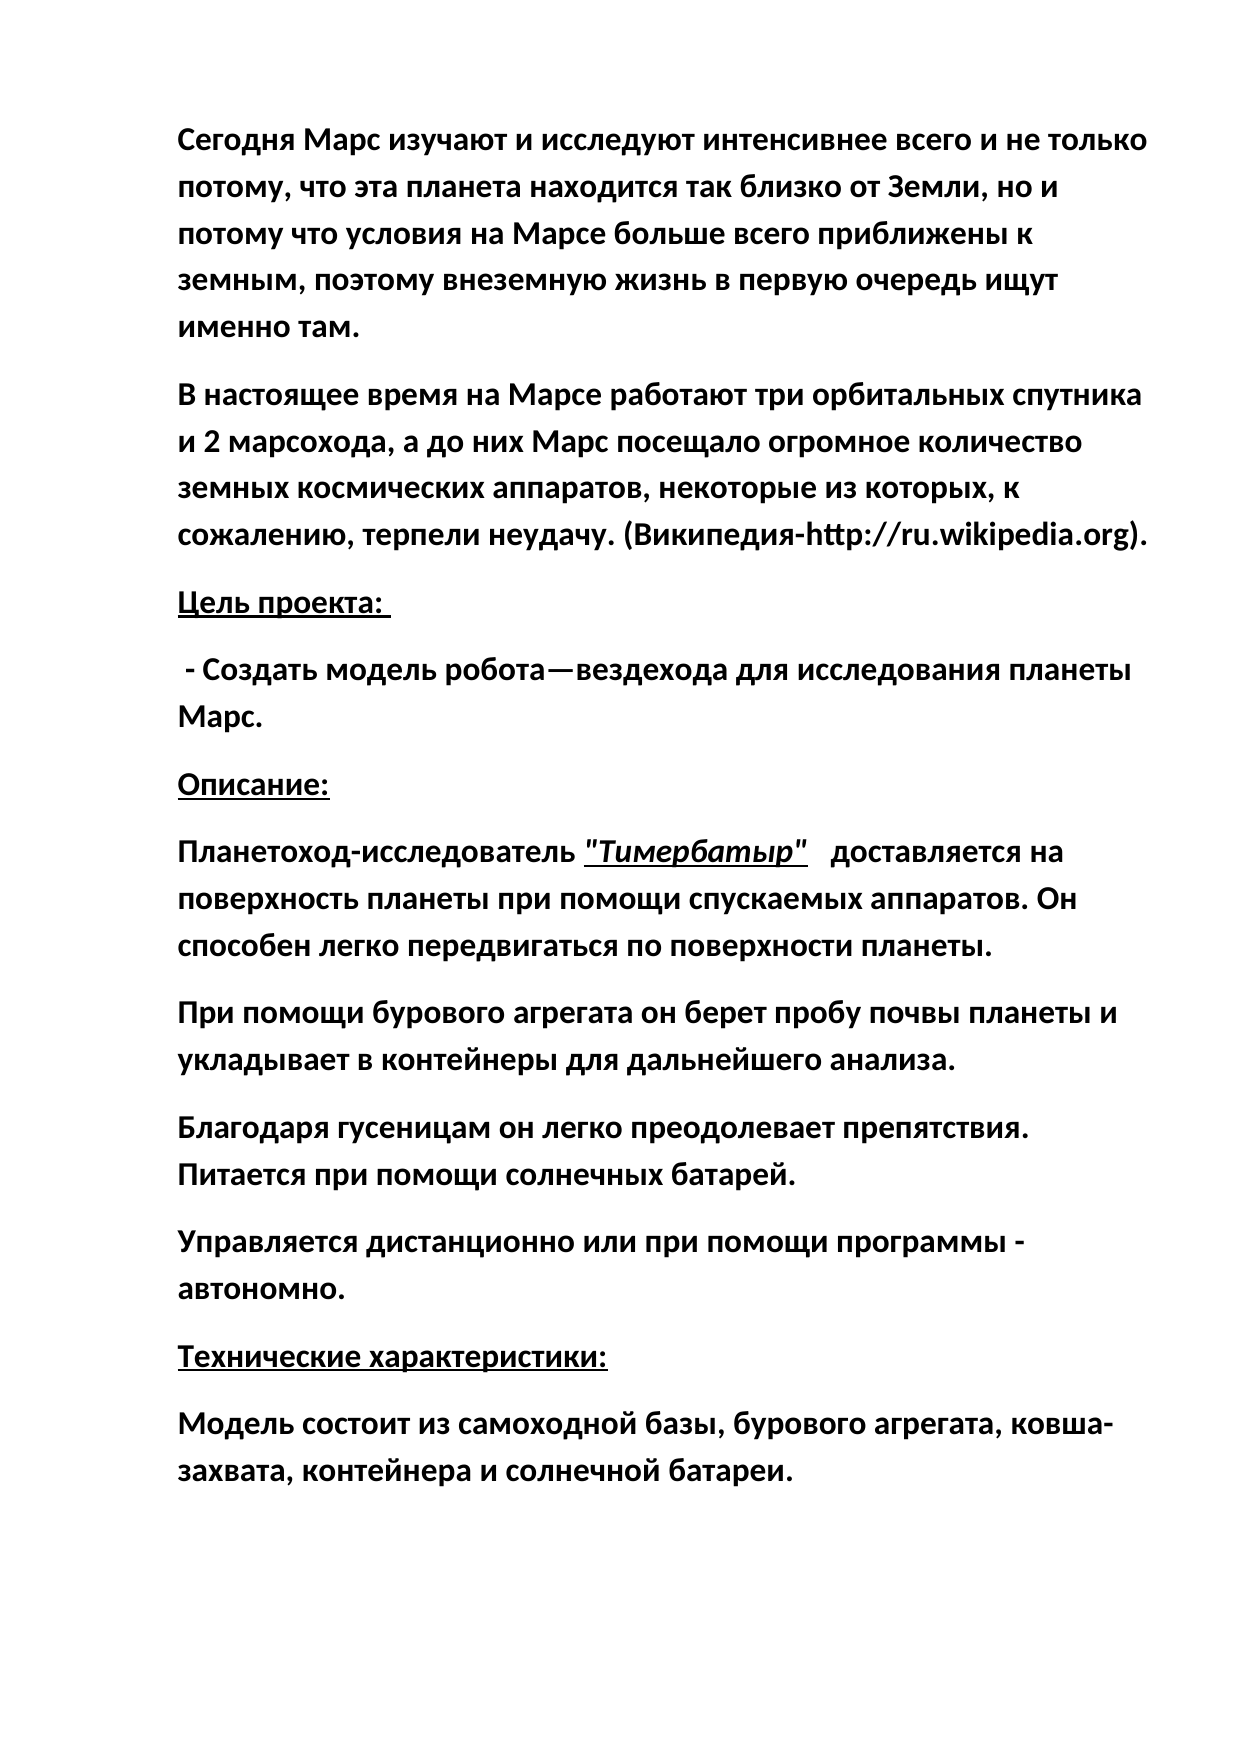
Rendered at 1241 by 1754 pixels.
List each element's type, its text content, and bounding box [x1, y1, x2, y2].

text При помощи бурового агрегата он берет пробу почвы планеты и укладывает в контейнеры для дальнейшего анализа. [177, 991, 1152, 1079]
text Модель состоит из самоходной базы, бурового агрегата, ковша-захвата, контейнера и солнечной батареи. [177, 1402, 1152, 1490]
text Описание: [177, 763, 1152, 803]
text В настоящее время на Марсе работают три орбитальных спутника и 2 марсохода, а до них Марс посещало огромное количество земных космических аппаратов, некоторые из которых, к сожалению, терпели неудачу. (Википедия-http://ru.wikipedia.org). [177, 373, 1152, 554]
text Управляется дистанционно или при помощи программы - автономно. [177, 1220, 1152, 1308]
text Технические характеристики: [177, 1334, 1152, 1375]
text Планетоход-исследователь "Тимербатыр" доставляется на поверхность планеты при помощи спускаемых аппаратов. Он способен легко передвигаться по поверхности планеты. [177, 830, 1152, 964]
text - Создать модель робота—вездехода для исследования планеты Марс. [177, 648, 1152, 736]
text Благодаря гусеницам он легко преодолевает препятствия. Питается при помощи солнечных батарей. [177, 1106, 1152, 1193]
text Цель проекта: [177, 581, 1152, 621]
text Сегодня Марс изучают и исследуют интенсивнее всего и не только потому, что эта планета находится так близко от Земли, но и потому что условия на Марсе больше всего приближены к земным, поэтому внеземную жизнь в первую очередь ищут именно там. [177, 118, 1152, 346]
